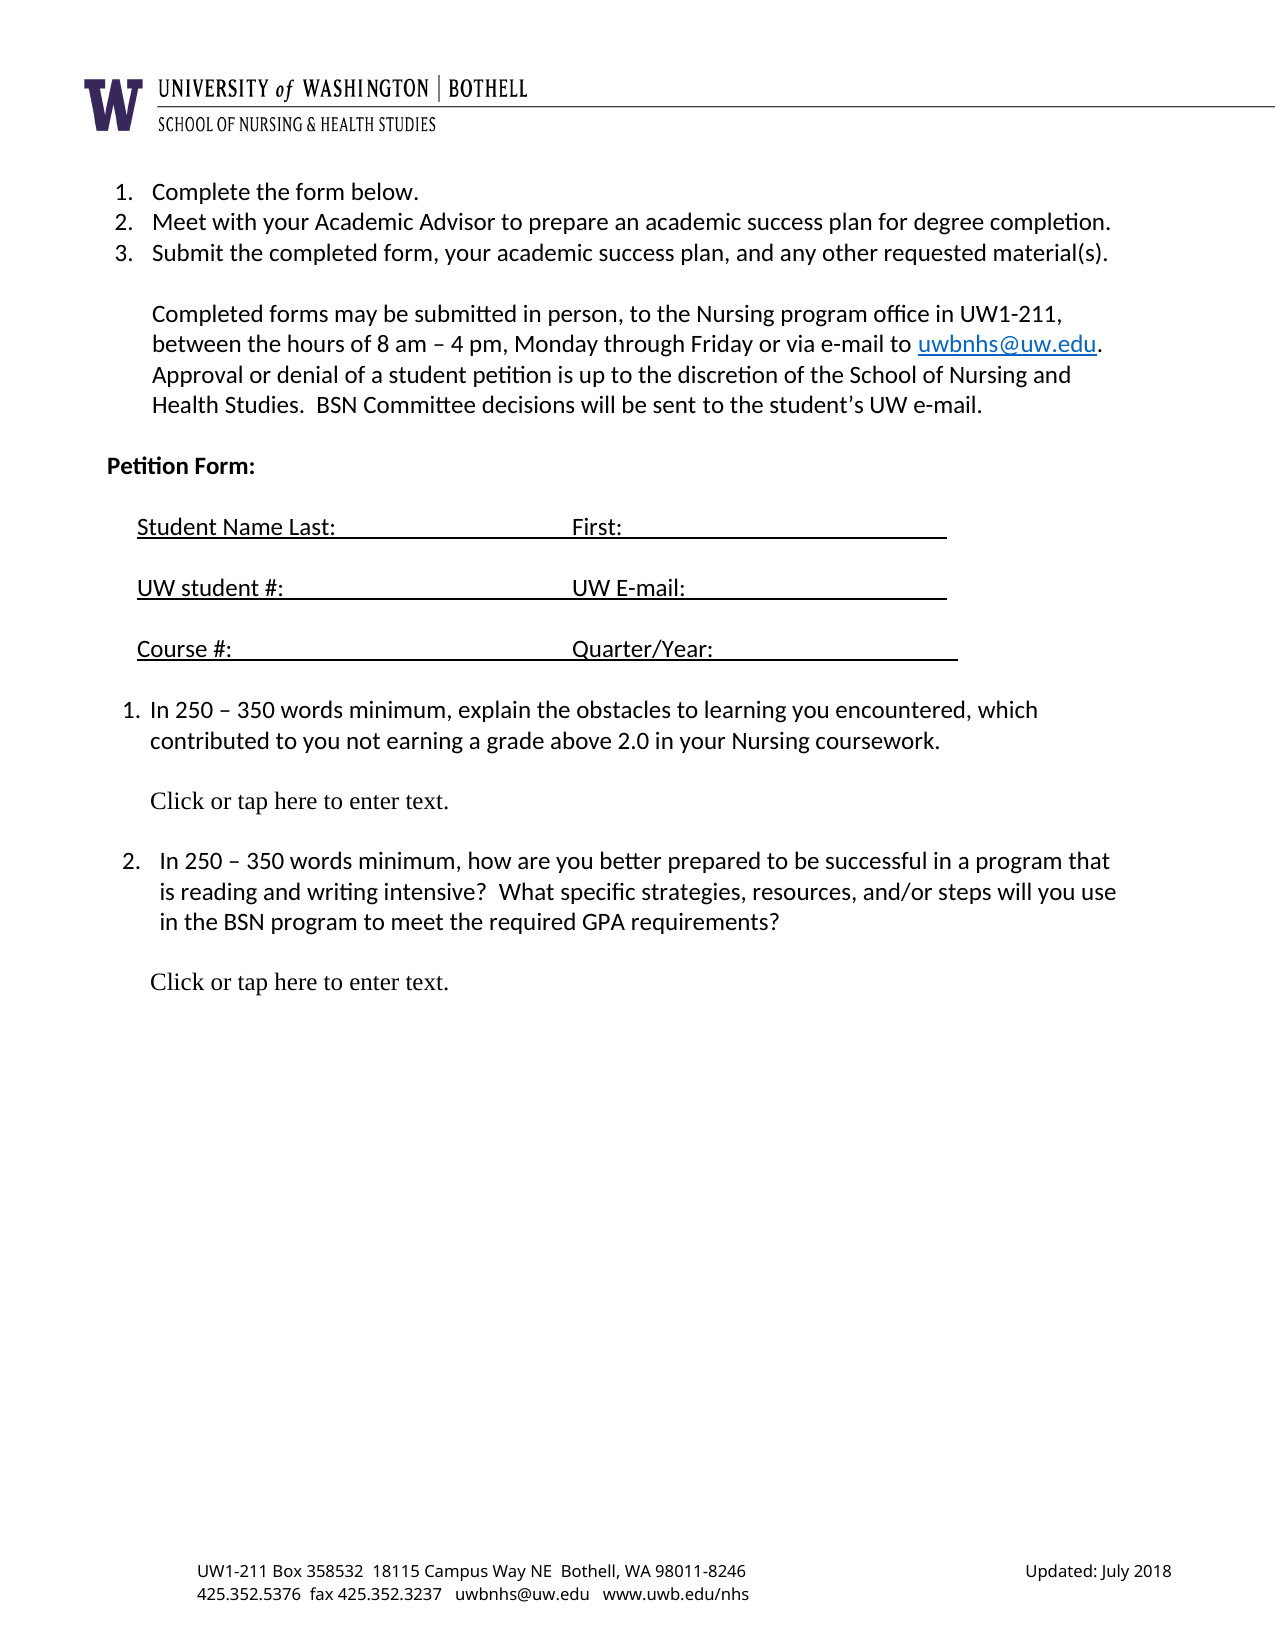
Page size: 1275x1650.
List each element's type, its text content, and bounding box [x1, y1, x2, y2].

text Student Name Last: First: UW student #: UW E-mail: [137, 511, 1087, 603]
list In 250 – 350 words minimum, how are you better prepared to be successful in a program that is reading and writing intensive? What specific strategies, resources, and/or steps will you use in the BSN program to meet the required GPA requirements? [122, 845, 1125, 937]
list Complete the form below. [114, 176, 1125, 206]
list Meet with your Academic Advisor to prepare an academic success plan for degree completion. [114, 206, 1125, 237]
text Completed forms may be submitted in person, to the Nursing program office in UW1-211, between the hours of 8 am – 4 pm, Monday through Friday or via e-mail to uwbnhs@uw.edu. [152, 298, 1125, 359]
text Approval or denial of a student petition is up to the discretion of the School of Nursing and Health Studies. BSN Committee decisions will be sent to the student’s UW e-mail. [152, 359, 1125, 420]
list In 250 – 350 words minimum, explain the obstacles to learning you encountered, which contributed to you not earning a grade above 2.0 in your Nursing coursework. [122, 694, 1125, 756]
text Course #: Quarter/Year: [137, 633, 1087, 664]
text Petition Form: [107, 450, 1087, 481]
list Submit the completed form, your academic success plan, and any other requested material(s). [114, 237, 1125, 267]
picture [84, 75, 1275, 176]
